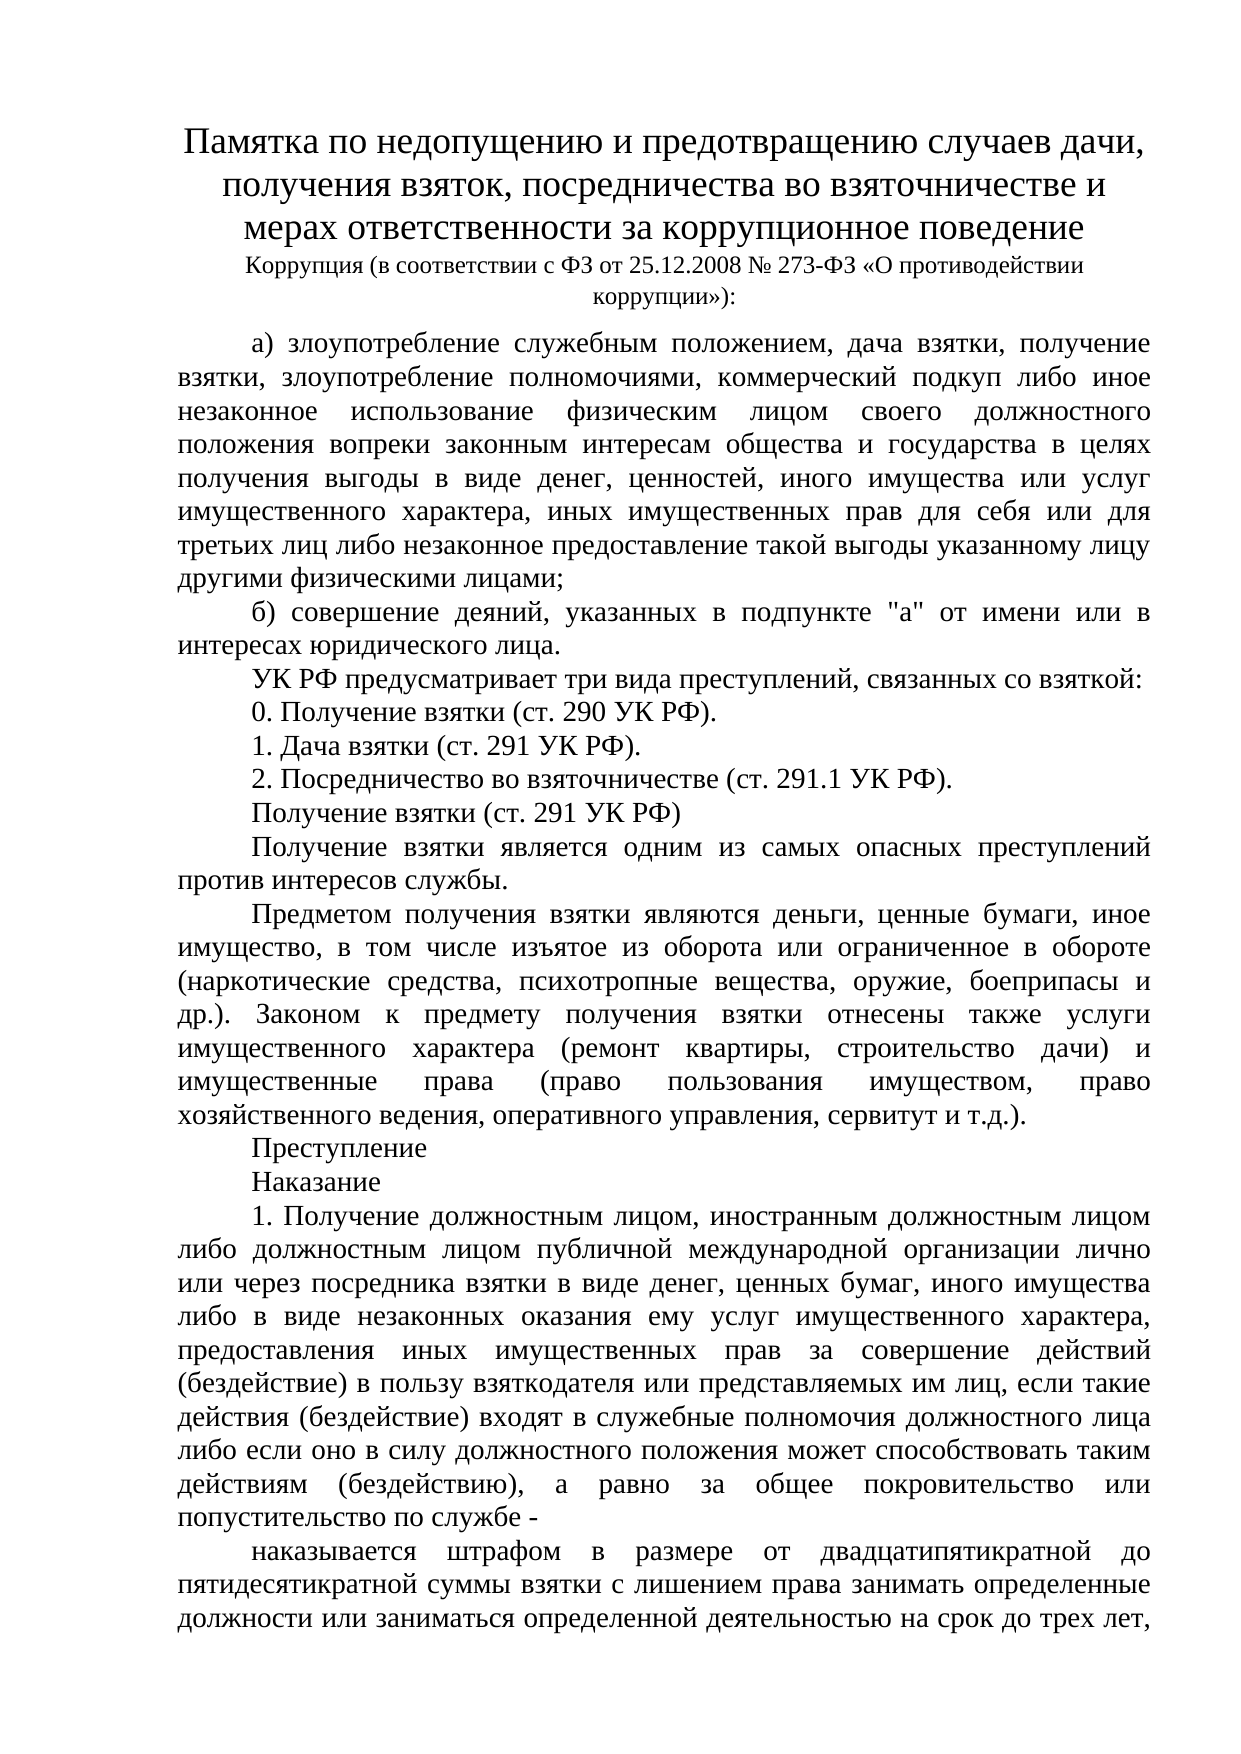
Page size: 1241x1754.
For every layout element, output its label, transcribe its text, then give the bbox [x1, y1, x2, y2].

text Получение взятки (ст. 291 УК РФ) [177, 795, 1152, 829]
text Коррупция (в соответствии с ФЗ от 25.12.2008 № 273-ФЗ «О противодействии коррупции»): [177, 247, 1152, 310]
text УК РФ предусматривает три вида преступлений, связанных со взяткой: [177, 661, 1152, 694]
text Памятка по недопущению и предотвращению случаев дачи, получения взяток, посредничества во взяточничестве и мерах ответственности за коррупционное поведение [177, 118, 1152, 247]
text 1. Получение должностным лицом, иностранным должностным лицом либо должностным лицом публичной международной организации лично или через посредника взятки в виде денег, ценных бумаг, иного имущества либо в виде незаконных оказания ему услуг имущественного характера, предоставления иных имущественных прав за совершение действий (бездействие) в пользу взяткодателя или представляемых им лиц, если такие действия (бездействие) входят в служебные полномочия должностного лица либо если оно в силу должностного положения может способствовать таким действиям (бездействию), а равно за общее покровительство или попустительство по службе - [177, 1198, 1152, 1533]
text Наказание [177, 1164, 1152, 1198]
text б) совершение деяний, указанных в подпункте "а" от имени или в интересах юридического лица. [177, 594, 1152, 661]
text 1. Дача взятки (ст. 291 УК РФ). [177, 728, 1152, 762]
text 2. Посредничество во взяточничестве (ст. 291.1 УК РФ). [177, 762, 1152, 795]
text Преступление [177, 1131, 1152, 1164]
text а) злоупотребление служебным положением, дача взятки, получение взятки, злоупотребление полномочиями, коммерческий подкуп либо иное незаконное использование физическим лицом своего должностного положения вопреки законным интересам общества и государства в целях получения выгоды в виде денег, ценностей, иного имущества или услуг имущественного характера, иных имущественных прав для себя или для третьих лиц либо незаконное предоставление такой выгоды указанному лицу другими физическими лицами; [177, 326, 1152, 594]
text Предметом получения взятки являются деньги, ценные бумаги, иное имущество, в том числе изъятое из оборота или ограниченное в обороте (наркотические средства, психотропные вещества, оружие, боеприпасы и др.). Законом к предмету получения взятки отнесены также услуги имущественного характера (ремонт квартиры, строительство дачи) и имущественные права (право пользования имуществом, право хозяйственного ведения, оперативного управления, сервитут и т.д.). [177, 896, 1152, 1131]
text Получение взятки является одним из самых опасных преступлений против интересов службы. [177, 829, 1152, 896]
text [177, 1533, 1152, 1634]
text 0. Получение взятки (ст. 290 УК РФ). [177, 694, 1152, 728]
